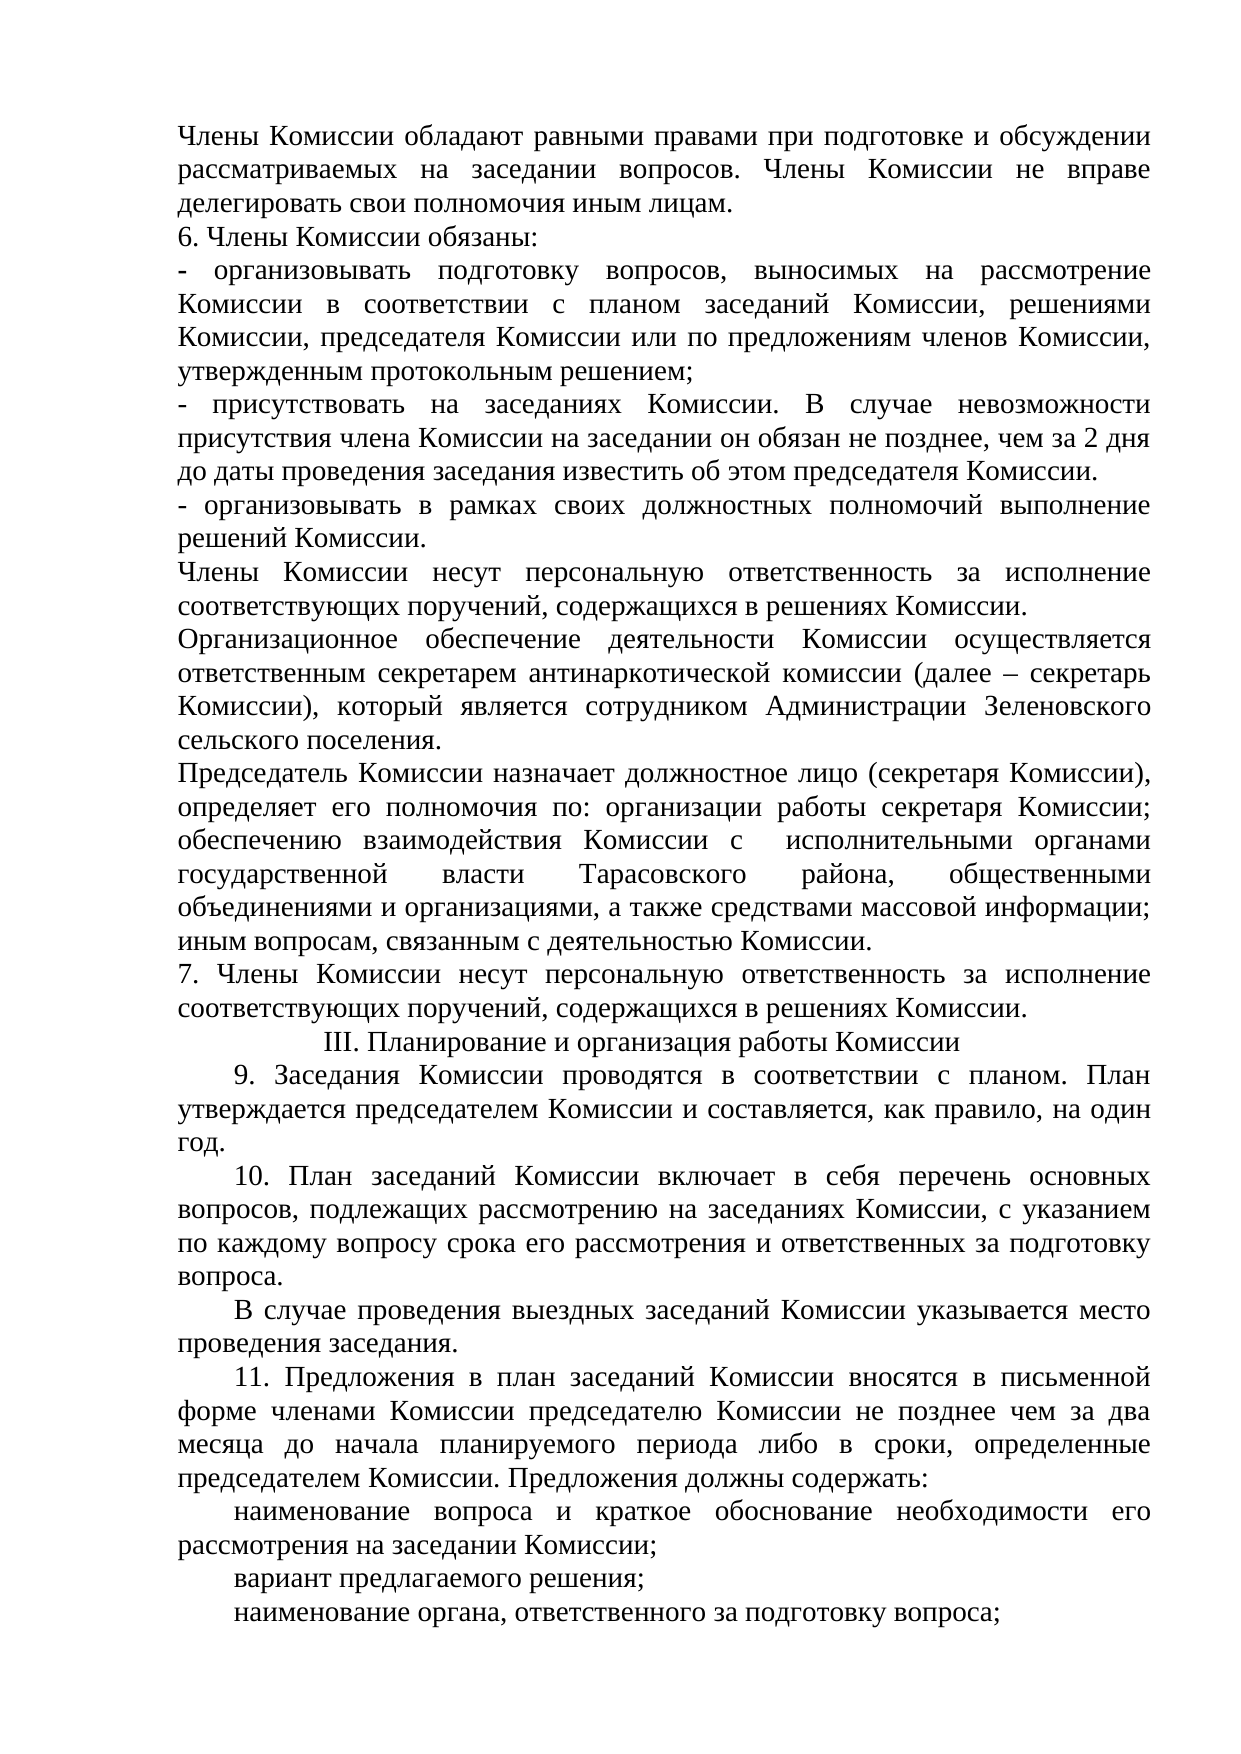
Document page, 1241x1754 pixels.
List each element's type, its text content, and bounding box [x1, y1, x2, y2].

text наименование органа, ответственного за подготовку вопроса; [177, 1594, 1152, 1627]
text В случае проведения выездных заседаний Комиссии указывается место проведения заседания. [177, 1292, 1152, 1359]
text - присутствовать на заседаниях Комиссии. В случае невозможности присутствия члена Комиссии на заседании он обязан не позднее, чем за 2 дня до даты проведения заседания известить об этом председателя Комиссии. [177, 386, 1152, 487]
text вариант предлагаемого решения; [177, 1560, 1152, 1594]
text 10. План заседаний Комиссии включает в себя перечень основных вопросов, подлежащих рассмотрению на заседаниях Комиссии, с указанием по каждому вопросу срока его рассмотрения и ответственных за подготовку вопроса. [177, 1158, 1152, 1292]
text Члены Комиссии обладают равными правами при подготовке и обсуждении рассматриваемых на заседании вопросов. Члены Комиссии не вправе делегировать свои полномочия иным лицам. [177, 118, 1152, 219]
text 7. Члены Комиссии несут персональную ответственность за исполнение соответствующих поручений, содержащихся в решениях Комиссии. [177, 957, 1152, 1024]
text 11. Предложения в план заседаний Комиссии вносятся в письменной форме членами Комиссии председателю Комиссии не позднее чем за два месяца до начала планируемого периода либо в сроки, определенные председателем Комиссии. Предложения должны содержать: [177, 1359, 1152, 1493]
text Организационное обеспечение деятельности Комиссии осуществляется ответственным секретарем антинаркотической комиссии (далее – секретарь Комиссии), который является сотрудником Администрации Зеленовского сельского поселения. [177, 621, 1152, 755]
text - организовывать подготовку вопросов, выносимых на рассмотрение Комиссии в соответствии с планом заседаний Комиссии, решениями Комиссии, председателя Комиссии или по предложениям членов Комиссии, утвержденным протокольным решением; [177, 252, 1152, 386]
text 6. Члены Комиссии обязаны: [177, 219, 1152, 252]
text III. Планирование и организация работы Комиссии [177, 1024, 1152, 1057]
text 9. Заседания Комиссии проводятся в соответствии с планом. План утверждается председателем Комиссии и составляется, как правило, на один год. [177, 1057, 1152, 1158]
text Члены Комиссии несут персональную ответственность за исполнение соответствующих поручений, содержащихся в решениях Комиссии. [177, 554, 1152, 621]
text - организовывать в рамках своих должностных полномочий выполнение решений Комиссии. [177, 487, 1152, 554]
text Председатель Комиссии назначает должностное лицо (секретаря Комиссии), определяет его полномочия по: организации работы секретаря Комиссии; обеспечению взаимодействия Комиссии с исполнительными органами государственной власти Тарасовского района, общественными объединениями и организациями, а также средствами массовой информации; иным вопросам, связанным с деятельностью Комиссии. [177, 755, 1152, 957]
text наименование вопроса и краткое обоснование необходимости его рассмотрения на заседании Комиссии; [177, 1493, 1152, 1560]
